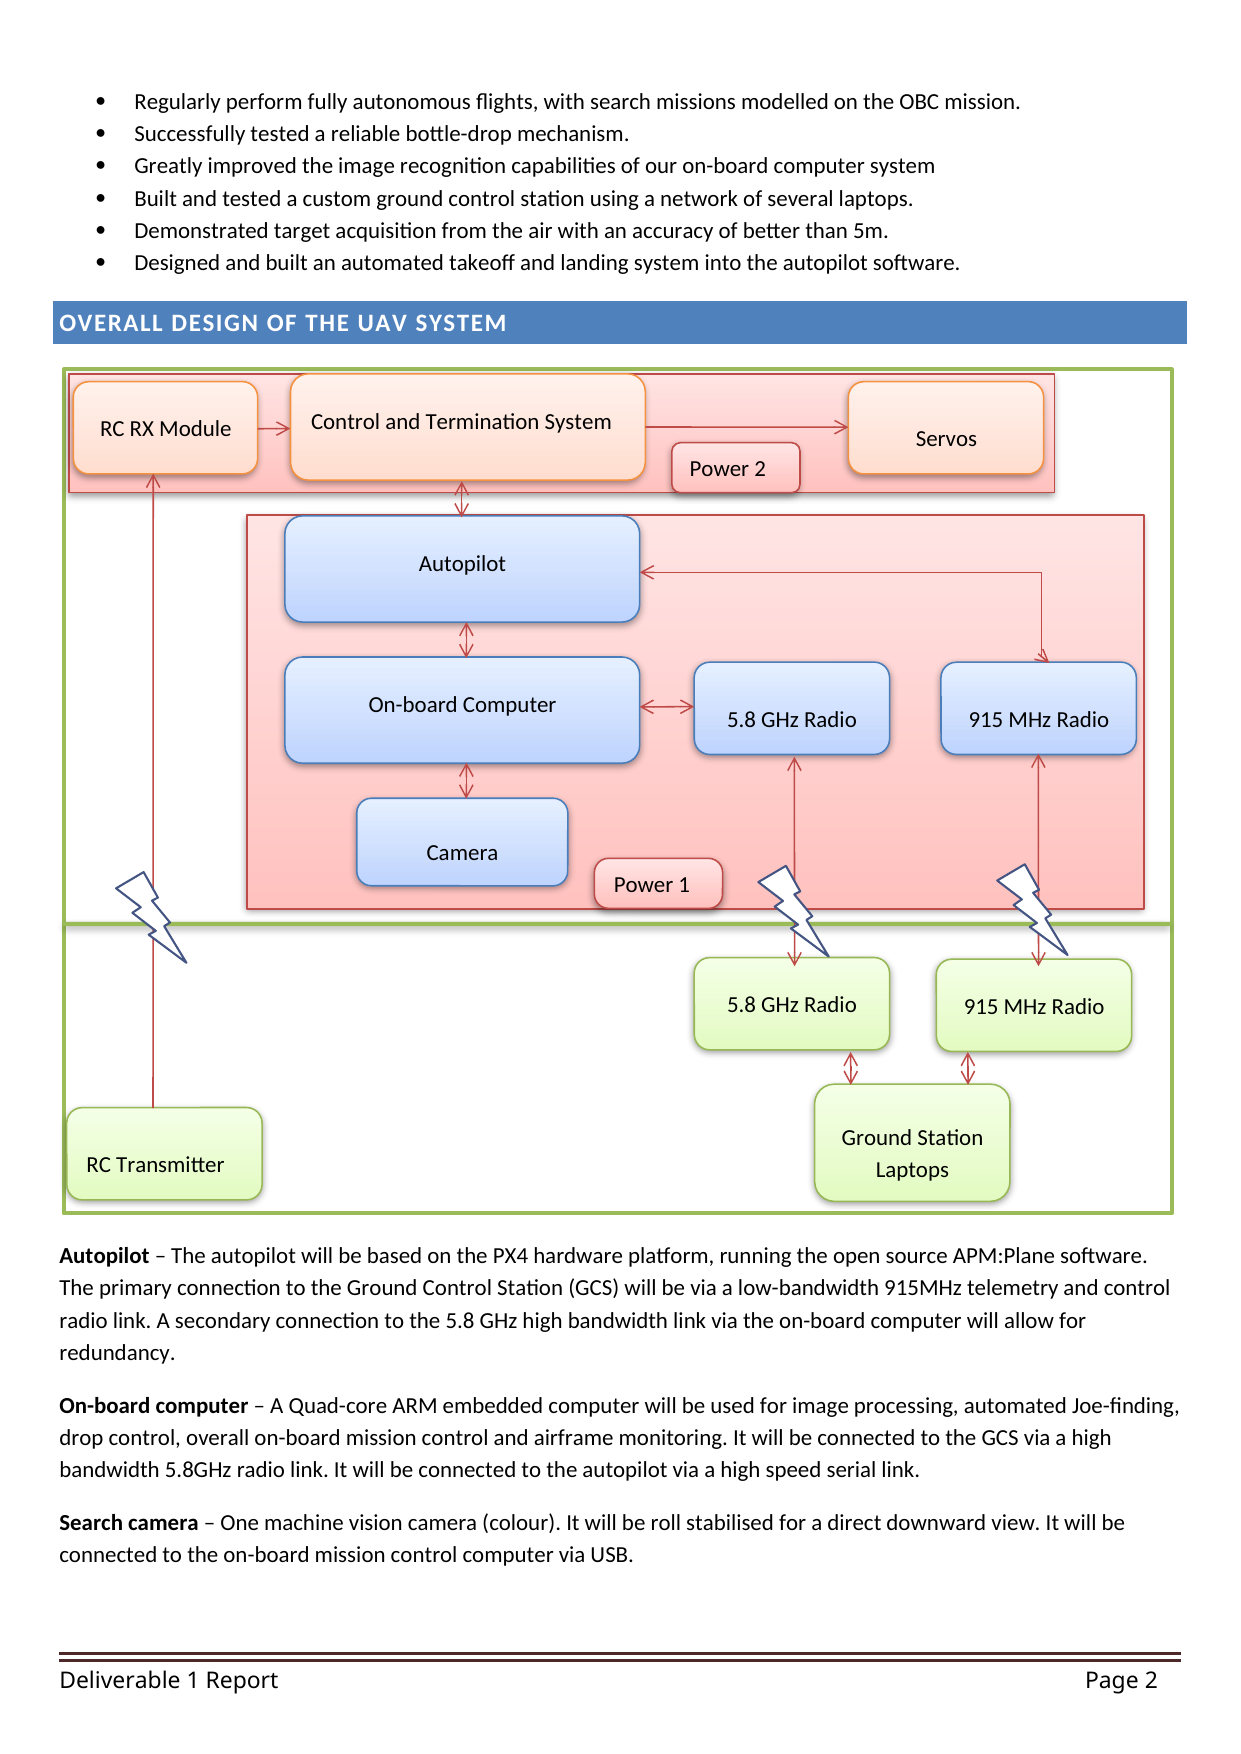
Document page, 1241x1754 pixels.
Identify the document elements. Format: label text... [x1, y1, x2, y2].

list Successfully tested a reliable bottle-drop mechanism. [97, 119, 1181, 147]
text Autopilot – The autopilot will be based on the PX4 hardware platform, running the open source APM:Plane software. The primary connection to the Ground Control Station (GCS) will be via a low-bandwidth 915MHz telemetry and control radio link. A secondary connection to the 5.8 GHz high bandwidth link via the on-board computer will allow for redundancy. [59, 1241, 1181, 1366]
text On-board computer – A Quad-core ARM embedded computer will be used for image processing, automated Joe-finding, drop control, overall on-board mission control and airframe monitoring. It will be connected to the GCS via a high bandwidth 5.8GHz radio link. It will be connected to the autopilot via a high speed serial link. [59, 1391, 1181, 1483]
list Designed and built an automated takeoff and landing system into the autopilot software. [97, 248, 1181, 276]
list Built and tested a custom ground control station using a network of several laptops. [97, 184, 1181, 212]
list Greatly improved the image recognition capabilities of our on-board computer system [97, 151, 1181, 179]
text Search camera – One machine vision camera (colour). It will be roll stabilised for a direct downward view. It will be connected to the on-board mission control computer via USB. [59, 1508, 1181, 1568]
subtitle Overall Design of the UAV System [59, 307, 1181, 338]
list Demonstrated target acquisition from the air with an accuracy of better than 5m. [97, 216, 1181, 244]
list Regularly perform fully autonomous flights, with search missions modelled on the OBC mission. [97, 87, 1181, 115]
